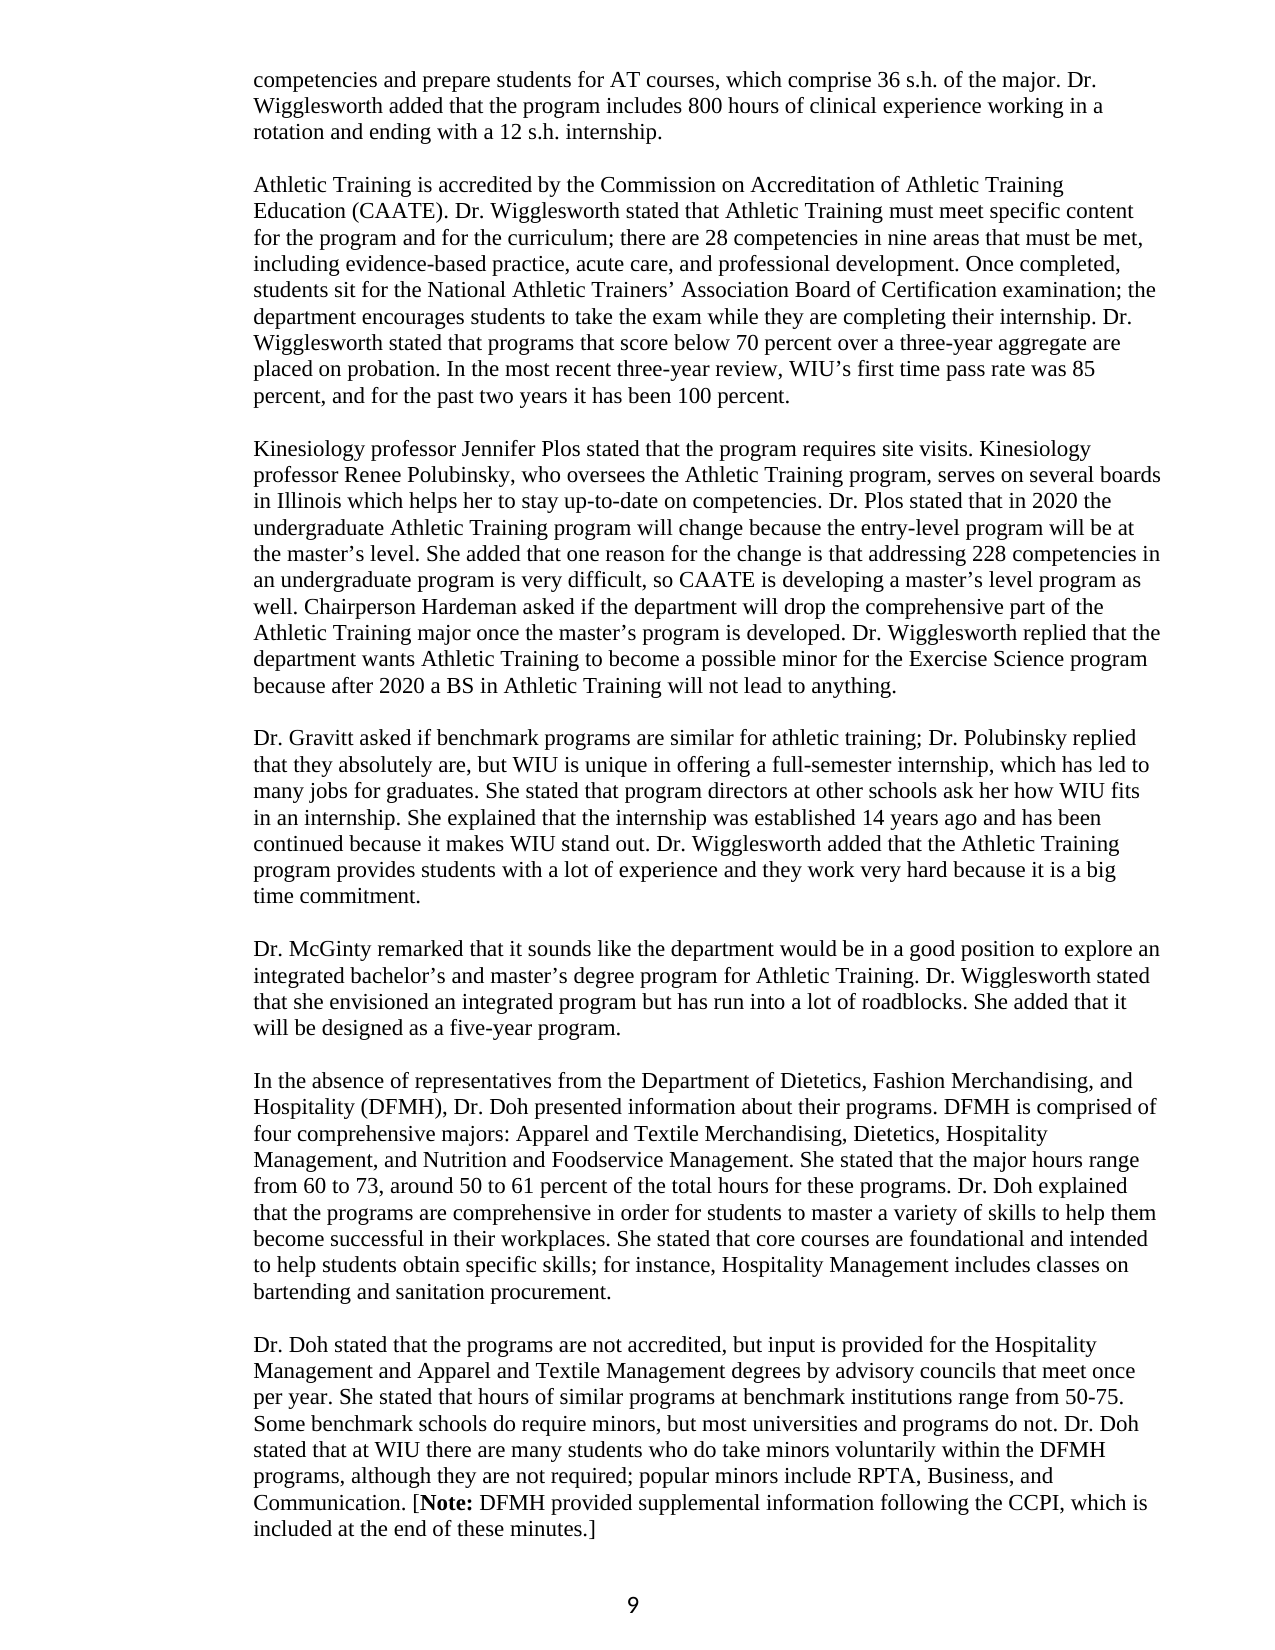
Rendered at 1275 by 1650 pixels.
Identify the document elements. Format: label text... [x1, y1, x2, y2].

text Dr. Doh stated that the programs are not accredited, but input is provided for the Hospitality Management and Apparel and Textile Management degrees by advisory councils that meet once per year. She stated that hours of similar programs at benchmark institutions range from 50-75. Some benchmark schools do require minors, but most universities and programs do not. Dr. Doh stated that at WIU there are many students who do take minors voluntarily within the DFMH programs, although they are not required; popular minors include RPTA, Business, and Communication. [Note: DFMH provided supplemental information following the CCPI, which is included at the end of these minutes.] [253, 1331, 1162, 1541]
text In the absence of representatives from the Department of Dietetics, Fashion Merchandising, and Hospitality (DFMH), Dr. Doh presented information about their programs. DFMH is comprised of four comprehensive majors: Apparel and Textile Merchandising, Dietetics, Hospitality Management, and Nutrition and Foodservice Management. She stated that the major hours range from 60 to 73, around 50 to 61 percent of the total hours for these programs. Dr. Doh explained that the programs are comprehensive in order for students to master a variety of skills to help them become successful in their workplaces. She stated that core courses are foundational and intended to help students obtain specific skills; for instance, Hospitality Management includes classes on bartending and sanitation procurement. [253, 1067, 1162, 1304]
text Dr. Gravitt asked if benchmark programs are similar for athletic training; Dr. Polubinsky replied that they absolutely are, but WIU is unique in offering a full-semester internship, which has led to many jobs for graduates. She stated that program directors at other schools ask her how WIU fits in an internship. She explained that the internship was established 14 years ago and has been continued because it makes WIU stand out. Dr. Wigglesworth added that the Athletic Training program provides students with a lot of experience and they work very hard because it is a big time commitment. [253, 724, 1162, 909]
text Athletic Training is accredited by the Commission on Accreditation of Athletic Training Education (CAATE). Dr. Wigglesworth stated that Athletic Training must meet specific content for the program and for the curriculum; there are 28 competencies in nine areas that must be met, including evidence-based practice, acute care, and professional development. Once completed, students sit for the National Athletic Trainers’ Association Board of Certification examination; the department encourages students to take the exam while they are completing their internship. Dr. Wigglesworth stated that programs that score below 70 percent over a three-year aggregate are placed on probation. In the most recent three-year review, WIU’s first time pass rate was 85 percent, and for the past two years it has been 100 percent. [253, 171, 1162, 408]
text Kinesiology professor Jennifer Plos stated that the program requires site visits. Kinesiology professor Renee Polubinsky, who oversees the Athletic Training program, serves on several boards in Illinois which helps her to stay up-to-date on competencies. Dr. Plos stated that in 2020 the undergraduate Athletic Training program will change because the entry-level program will be at the master’s level. She added that one reason for the change is that addressing 228 competencies in an undergraduate program is very difficult, so CAATE is developing a master’s level program as well. Chairperson Hardeman asked if the department will drop the comprehensive part of the Athletic Training major once the master’s program is developed. Dr. Wigglesworth replied that the department wants Athletic Training to become a possible minor for the Exercise Science program because after 2020 a BS in Athletic Training will not lead to anything. [253, 434, 1162, 698]
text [253, 66, 1162, 145]
text Dr. McGinty remarked that it sounds like the department would be in a good position to explore an integrated bachelor’s and master’s degree program for Athletic Training. Dr. Wigglesworth stated that she envisioned an integrated program but has run into a lot of roadblocks. She added that it will be designed as a five-year program. [253, 935, 1162, 1041]
